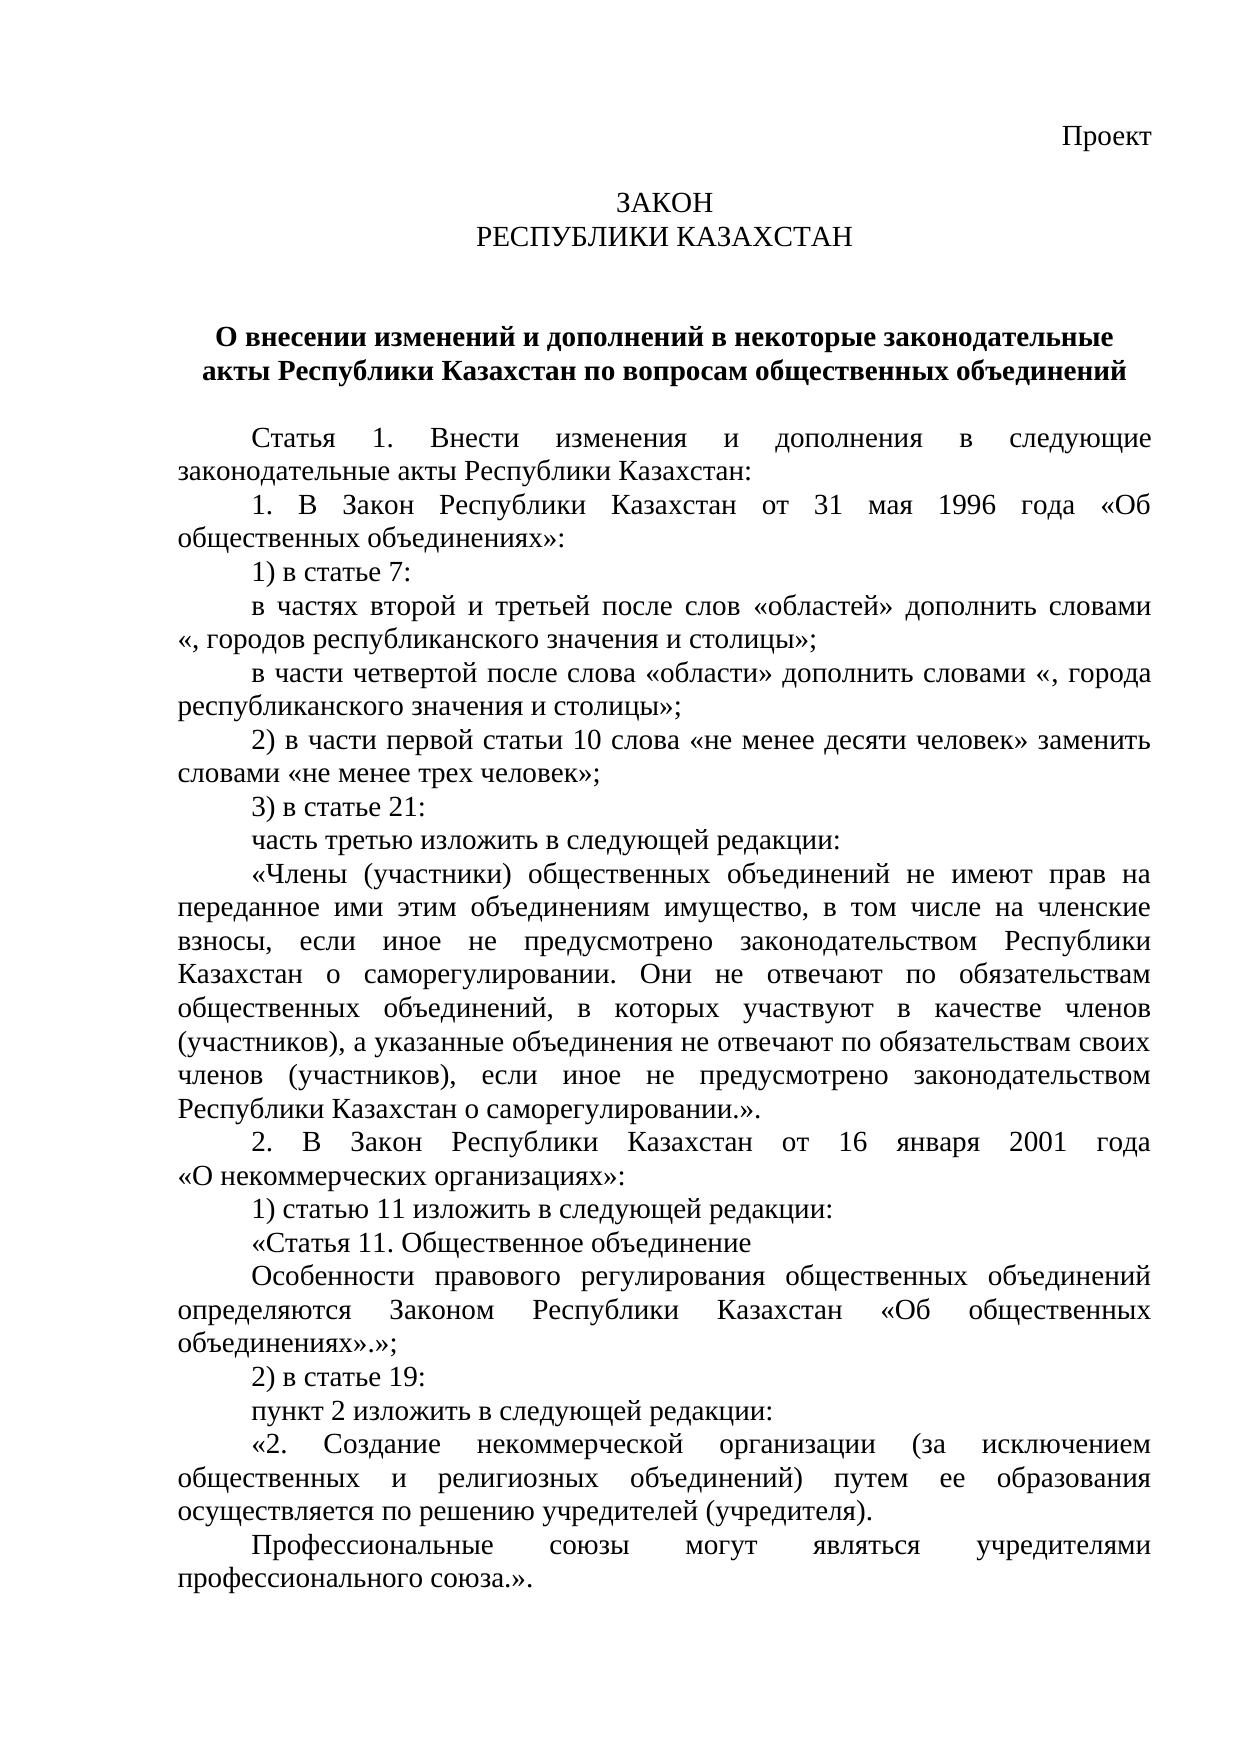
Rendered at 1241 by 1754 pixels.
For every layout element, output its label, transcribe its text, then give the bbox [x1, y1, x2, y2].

text 3) в статье 21: [177, 789, 1152, 822]
text пункт 2 изложить в следующей редакции: [177, 1393, 1152, 1426]
text 1) в статье 7: [177, 554, 1152, 588]
text часть третью изложить в следующей редакции: [177, 822, 1152, 856]
text Особенности правового регулирования общественных объединений определяются Законом Республики Казахстан «Об общественных объединениях».»; [177, 1258, 1152, 1359]
text Профессиональные союзы могут являться учредителями профессионального союза.». [177, 1527, 1152, 1594]
text 2) в части первой статьи 10 слова «не менее десяти человек» заменить словами «не менее трех человек»; [177, 722, 1152, 789]
text в частях второй и третьей после слов «областей» дополнить словами «, городов республиканского значения и столицы»; [177, 588, 1152, 655]
text 1) статью 11 изложить в следующей редакции: [177, 1191, 1152, 1225]
text 2. В Закон Республики Казахстан от 16 января 2001 года «О некоммерческих организациях»: [177, 1124, 1152, 1191]
text Статья 1. Внести изменения и дополнения в следующие законодательные акты Республики Казахстан: [177, 420, 1152, 487]
text «2. Создание некоммерческой организации (за исключением общественных и религиозных объединений) путем ее образования осуществляется по решению учредителей (учредителя). [177, 1426, 1152, 1527]
text Проект [177, 118, 1152, 152]
text ЗАКОН [177, 185, 1152, 219]
text 1. В Закон Республики Казахстан от 31 мая 1996 года «Об общественных объединениях»: [177, 487, 1152, 554]
text РЕСПУБЛИКИ КАЗАХСТАН [177, 219, 1152, 252]
text «Члены (участники) общественных объединений не имеют прав на переданное ими этим объединениям имущество, в том числе на членские взносы, если иное не предусмотрено законодательством Республики Казахстан о саморегулировании. Они не отвечают по обязательствам общественных объединений, в которых участвуют в качестве членов (участников), а указанные объединения не отвечают по обязательствам своих членов (участников), если иное не предусмотрено законодательством Республики Казахстан о саморегулировании.». [177, 856, 1152, 1124]
text 2) в статье 19: [177, 1359, 1152, 1393]
text О внесении изменений и дополнений в некоторые законодательные акты Республики Казахстан по вопросам общественных объединений [177, 319, 1152, 386]
text в части четвертой после слова «области» дополнить словами «, города республиканского значения и столицы»; [177, 655, 1152, 722]
text «Статья 11. Общественное объединение [177, 1225, 1152, 1258]
